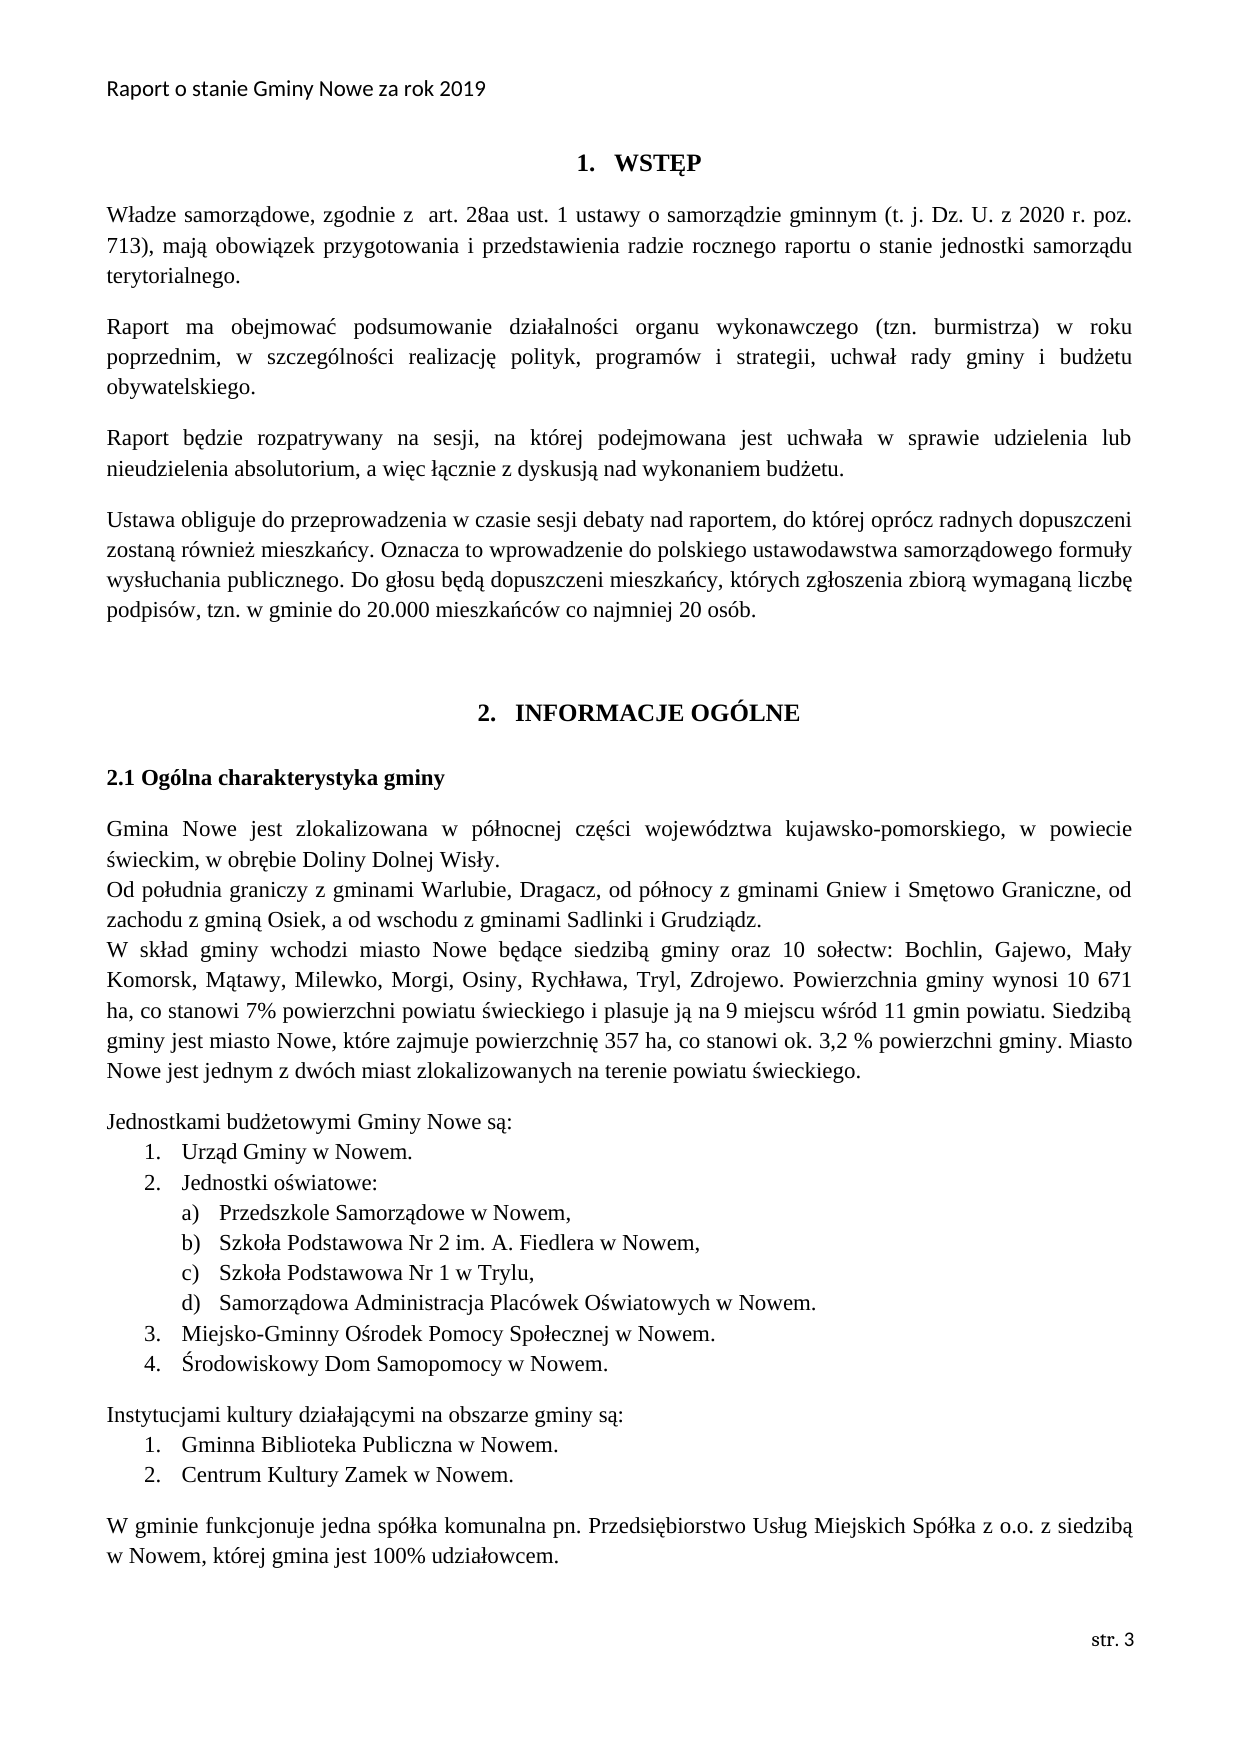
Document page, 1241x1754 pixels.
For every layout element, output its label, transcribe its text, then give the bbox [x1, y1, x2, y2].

list Środowiskowy Dom Samopomocy w Nowem. [144, 1350, 1134, 1376]
text W gminie funkcjonuje jedna spółka komunalna pn. Przedsiębiorstwo Usług Miejskich Spółka z o.o. z siedzibą w Nowem, której gmina jest 100% udziałowcem. [106, 1512, 1134, 1569]
text Gmina Nowe jest zlokalizowana w północnej części województwa kujawsko-pomorskiego, w powiecie świeckim, w obrębie Doliny Dolnej Wisły. [106, 816, 1134, 872]
list Przedszkole Samorządowe w Nowem, [181, 1199, 1134, 1225]
text Władze samorządowe, zgodnie z art. 28aa ust. 1 ustawy o samorządzie gminnym (t. j. Dz. U. z 2020 r. poz. 713), mają obowiązek przygotowania i przedstawienia radzie rocznego raportu o stanie jednostki samorządu terytorialnego. [106, 202, 1134, 288]
text W skład gminy wchodzi miasto Nowe będące siedzibą gminy oraz 10 sołectw: Bochlin, Gajewo, Mały Komorsk, Mątawy, Milewko, Morgi, Osiny, Rychława, Tryl, Zdrojewo. Powierzchnia gminy wynosi 10 671 ha, co stanowi 7% powierzchni powiatu świeckiego i plasuje ją na 9 miejscu wśród 11 gmin powiatu. Siedzibą gminy jest miasto Nowe, które zajmuje powierzchnię 357 ha, co stanowi ok. 3,2 % powierzchni gminy. Miasto Nowe jest jednym z dwóch miast zlokalizowanych na terenie powiatu świeckiego. [106, 936, 1134, 1083]
text Raport ma obejmować podsumowanie działalności organu wykonawczego (tzn. burmistrza) w roku poprzednim, w szczególności realizację polityk, programów i strategii, uchwał rady gminy i budżetu obywatelskiego. [106, 313, 1134, 400]
text Jednostkami budżetowymi Gminy Nowe są: [106, 1108, 1134, 1134]
list Szkoła Podstawowa Nr 1 w Trylu, [181, 1259, 1134, 1286]
list Szkoła Podstawowa Nr 2 im. A. Fiedlera w Nowem, [181, 1229, 1134, 1255]
list Jednostki oświatowe: [144, 1169, 1134, 1195]
list Urząd Gminy w Nowem. [144, 1138, 1134, 1165]
text Od południa graniczy z gminami Warlubie, Dragacz, od północy z gminami Gniew i Smętowo Graniczne, od zachodu z gminą Osiek, a od wschodu z gminami Sadlinki i Grudziądz. [106, 876, 1134, 932]
list WSTĘP [144, 148, 1134, 176]
text Raport będzie rozpatrywany na sesji, na której podejmowana jest uchwała w sprawie udzielenia lub nieudzielenia absolutorium, a więc łącznie z dyskusją nad wykonaniem budżetu. [106, 424, 1134, 481]
list Gminna Biblioteka Publiczna w Nowem. [144, 1431, 1134, 1457]
list INFORMACJE OGÓLNE [144, 698, 1134, 727]
list Centrum Kultury Zamek w Nowem. [144, 1461, 1134, 1488]
text 2.1 Ogólna charakterystyka gminy [106, 764, 1134, 791]
text Ustawa obliguje do przeprowadzenia w czasie sesji debaty nad raportem, do której oprócz radnych dopuszczeni zostaną również mieszkańcy. Oznacza to wprowadzenie do polskiego ustawodawstwa samorządowego formuły wysłuchania publicznego. Do głosu będą dopuszczeni mieszkańcy, których zgłoszenia zbiorą wymaganą liczbę podpisów, tzn. w gminie do 20.000 mieszkańców co najmniej 20 osób. [106, 506, 1134, 623]
list Miejsko-Gminny Ośrodek Pomocy Społecznej w Nowem. [144, 1320, 1134, 1346]
list Samorządowa Administracja Placówek Oświatowych w Nowem. [181, 1289, 1134, 1316]
text Instytucjami kultury działającymi na obszarze gminy są: [106, 1401, 1134, 1427]
